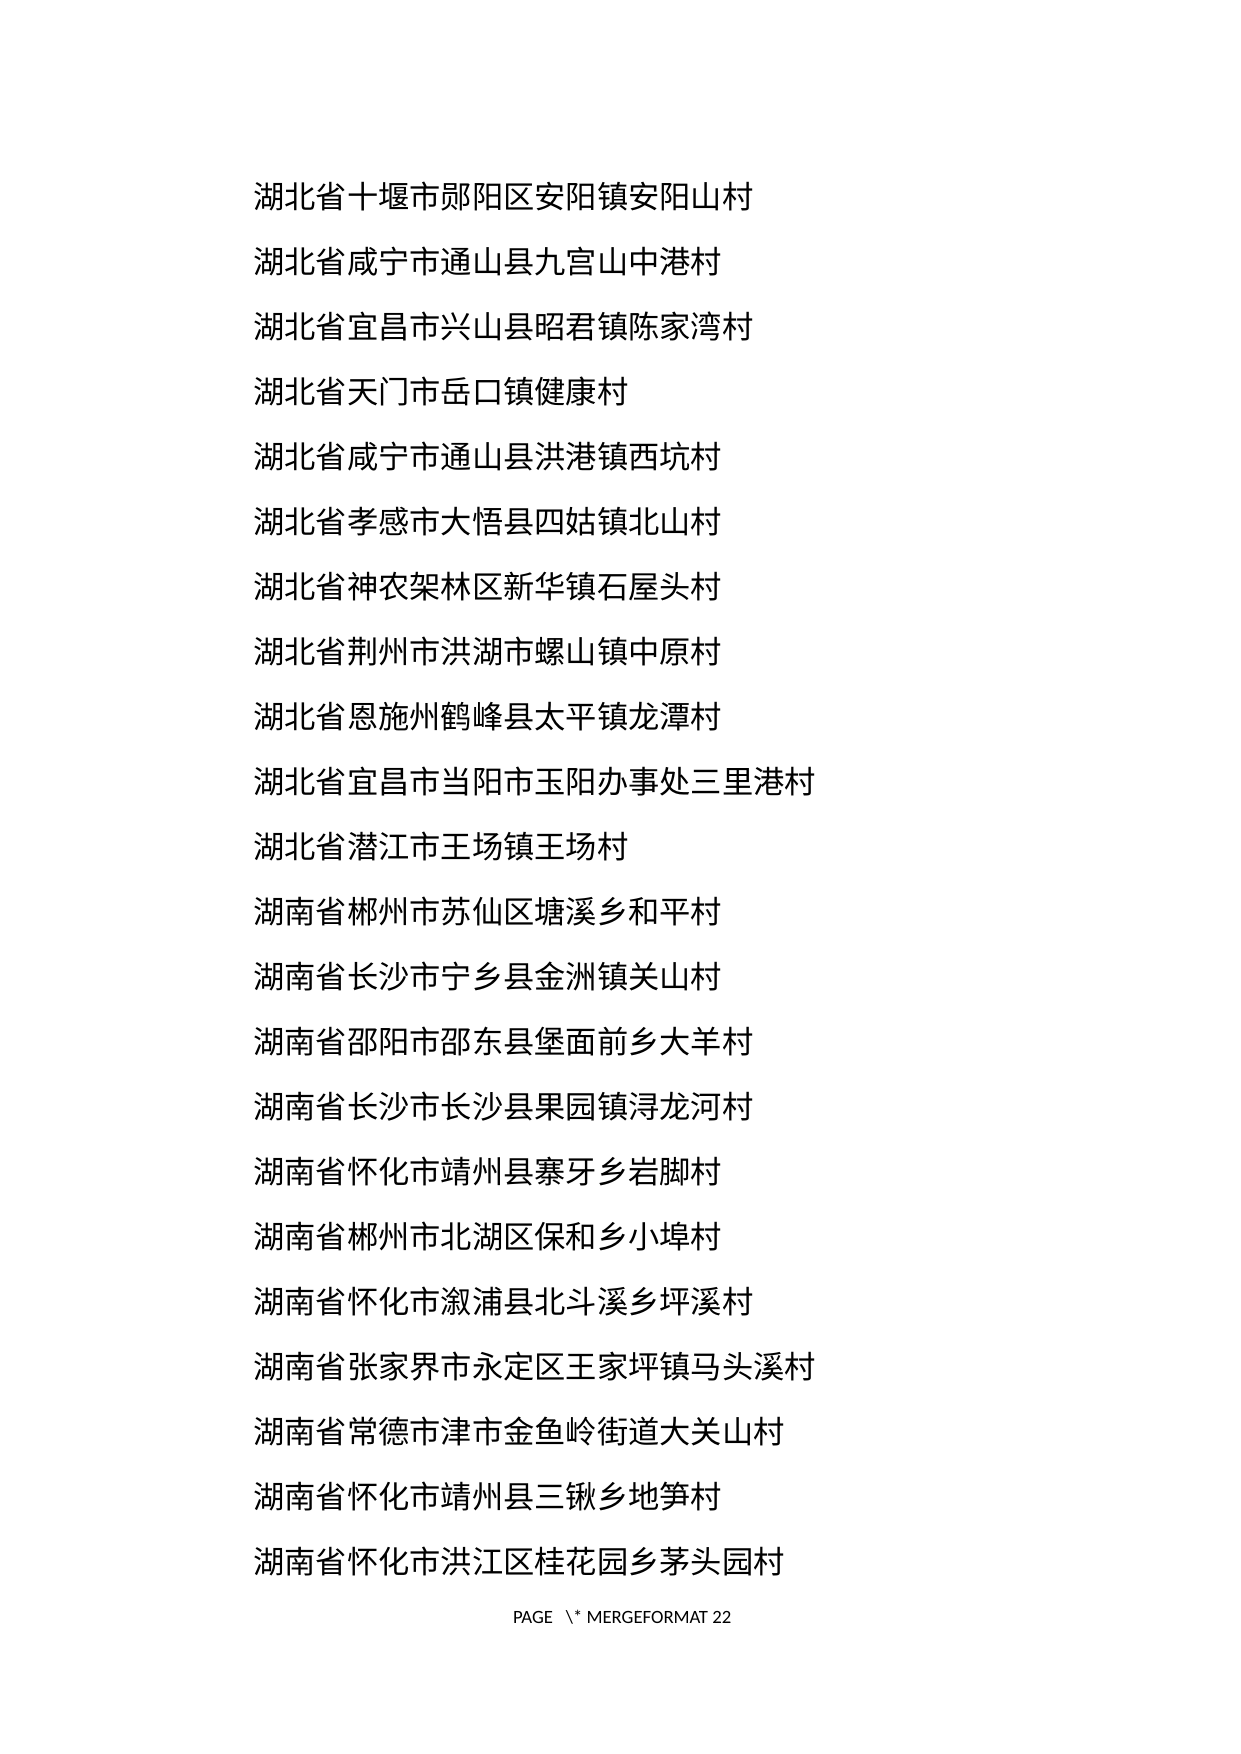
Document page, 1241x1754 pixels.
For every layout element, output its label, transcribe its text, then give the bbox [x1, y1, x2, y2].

text 湖北省神农架林区新华镇石屋头村 [253, 552, 1053, 617]
text 湖南省常德市津市金鱼岭街道大关山村 [253, 1397, 1053, 1462]
text 湖南省郴州市苏仙区塘溪乡和平村 [253, 877, 1053, 942]
text 湖南省张家界市永定区王家坪镇马头溪村 [253, 1332, 1053, 1397]
text 湖南省郴州市北湖区保和乡小埠村 [253, 1202, 1053, 1267]
text 湖南省怀化市靖州县寨牙乡岩脚村 [253, 1137, 1053, 1202]
text 湖南省怀化市溆浦县北斗溪乡坪溪村 [253, 1267, 1053, 1332]
text 湖北省天门市岳口镇健康村 [253, 357, 1053, 422]
text 湖北省咸宁市通山县洪港镇西坑村 [253, 422, 1053, 487]
text 湖北省恩施州鹤峰县太平镇龙潭村 [253, 682, 1053, 747]
text 湖南省长沙市宁乡县金洲镇关山村 [253, 942, 1053, 1007]
text 湖南省怀化市洪江区桂花园乡茅头园村 [253, 1527, 1053, 1592]
text 湖北省荆州市洪湖市螺山镇中原村 [253, 617, 1053, 682]
text 湖北省十堰市郧阳区安阳镇安阳山村 [253, 162, 1053, 227]
text 湖南省长沙市长沙县果园镇浔龙河村 [253, 1072, 1053, 1137]
text 湖北省咸宁市通山县九宫山中港村 [253, 227, 1053, 292]
text 湖北省孝感市大悟县四姑镇北山村 [253, 487, 1053, 552]
text 湖北省宜昌市当阳市玉阳办事处三里港村 [253, 747, 1053, 812]
text 湖北省宜昌市兴山县昭君镇陈家湾村 [253, 292, 1053, 357]
text 湖北省潜江市王场镇王场村 [253, 812, 1053, 877]
text 湖南省邵阳市邵东县堡面前乡大羊村 [253, 1007, 1053, 1072]
text 湖南省怀化市靖州县三锹乡地笋村 [253, 1462, 1053, 1527]
